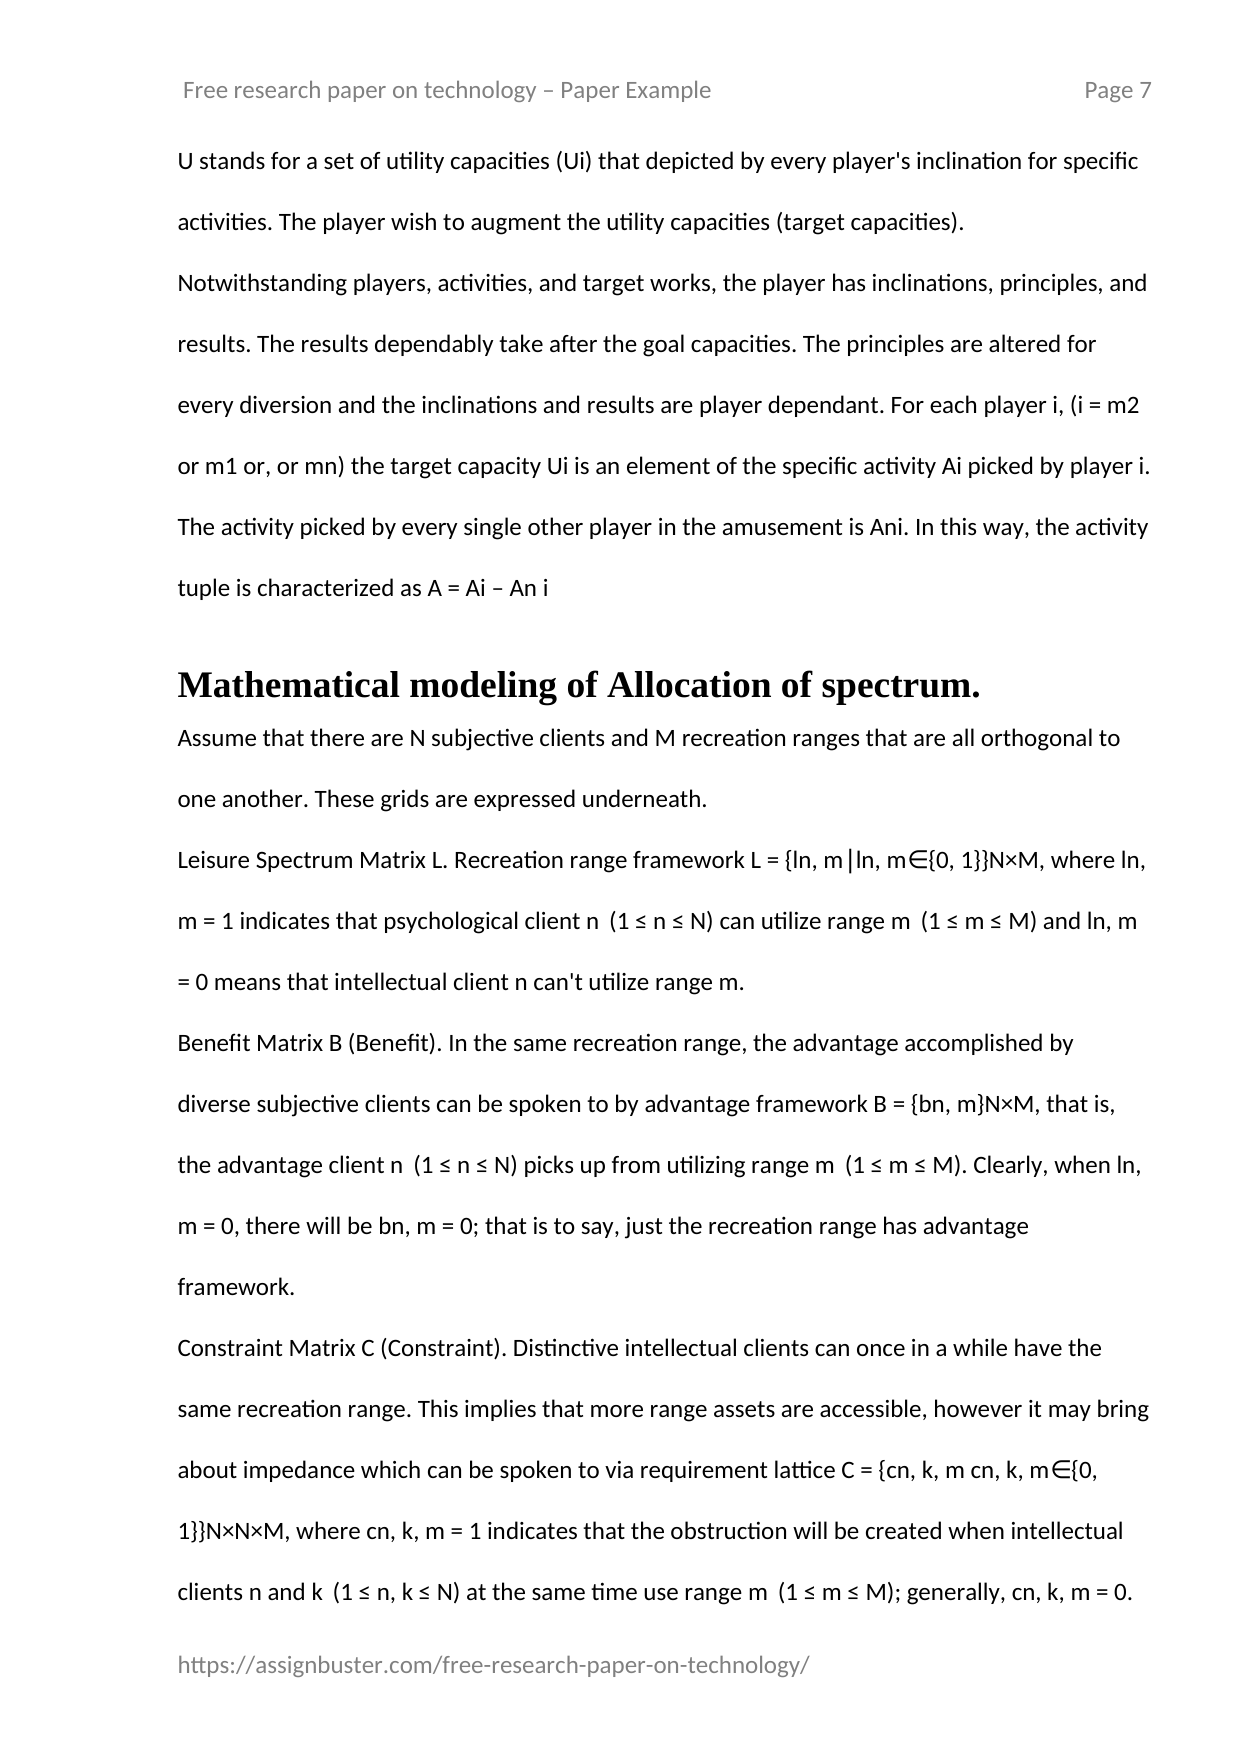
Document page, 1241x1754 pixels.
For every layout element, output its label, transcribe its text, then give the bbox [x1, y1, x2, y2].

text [177, 145, 1152, 603]
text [177, 722, 1152, 1607]
subtitle Mathematical modeling of Allocation of spectrum. [177, 663, 1152, 706]
